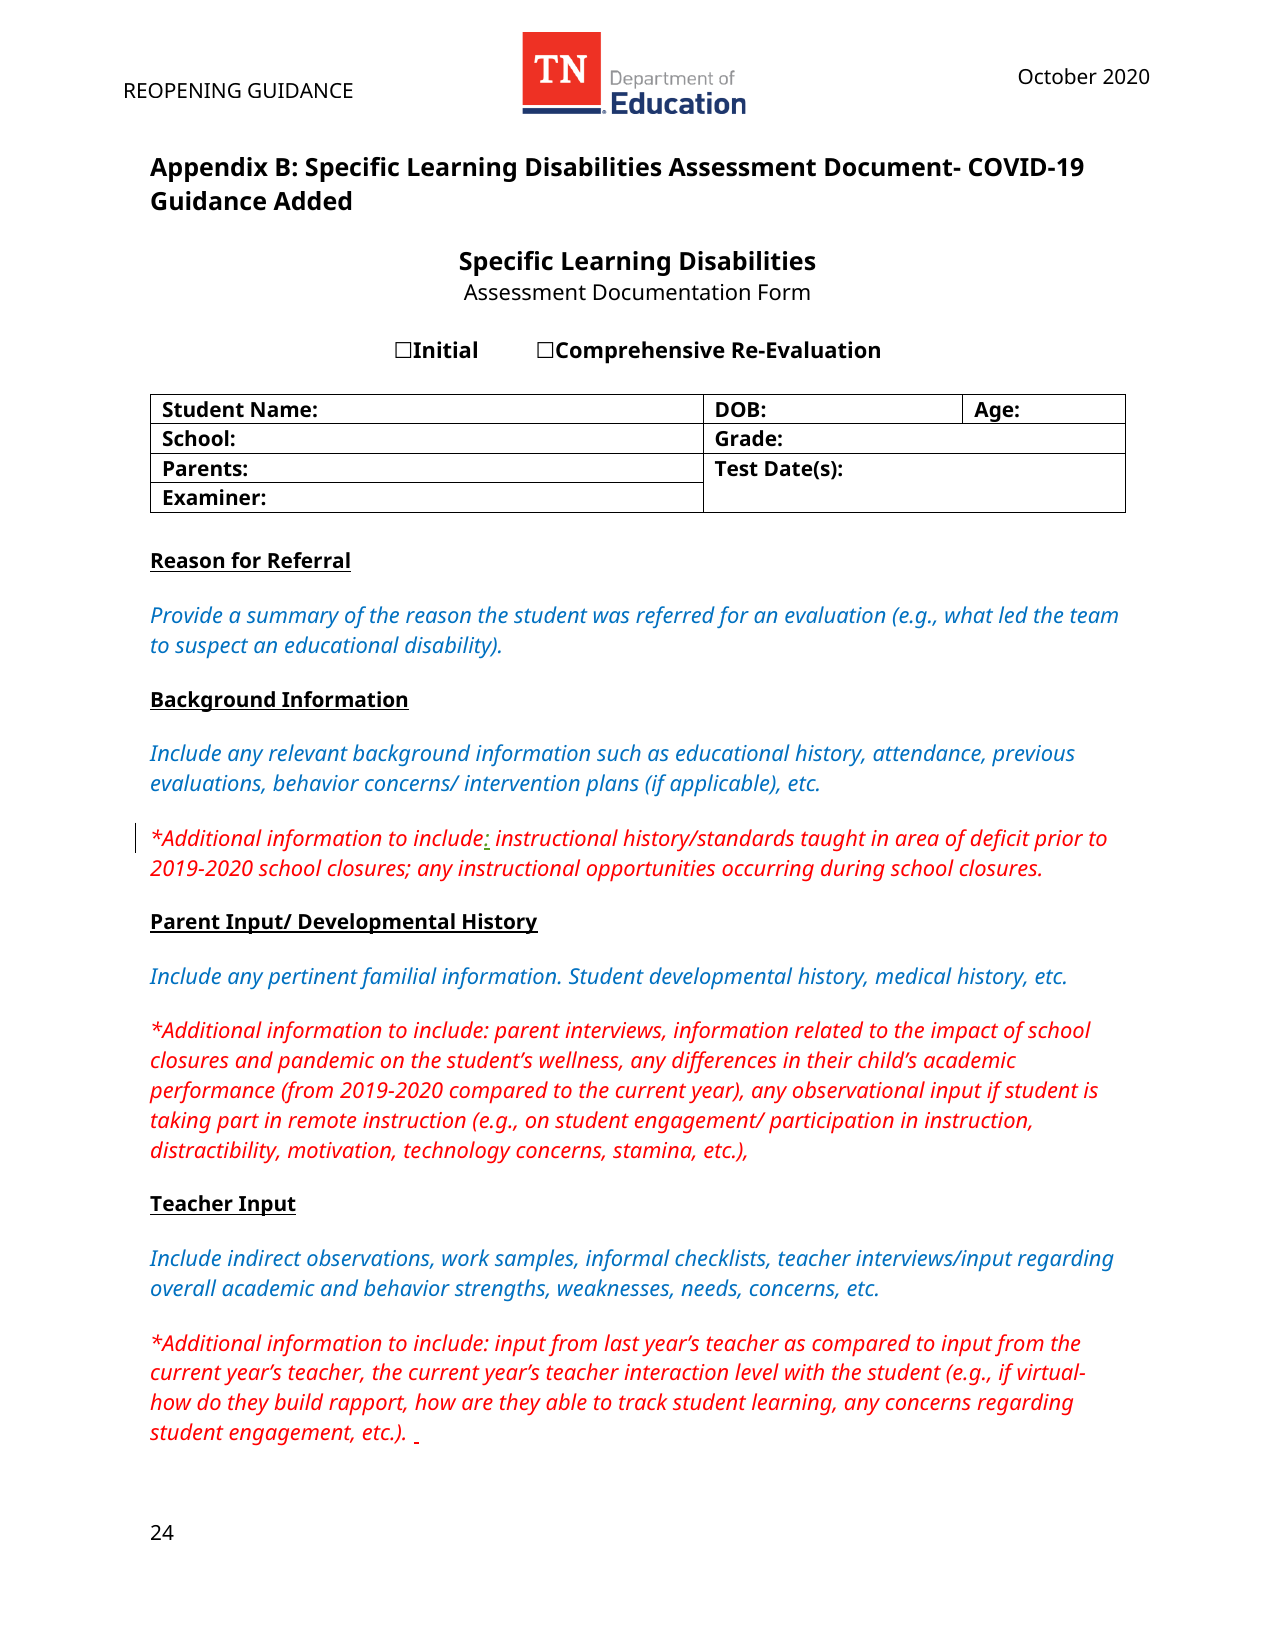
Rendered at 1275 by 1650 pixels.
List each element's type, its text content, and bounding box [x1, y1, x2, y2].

text Include any pertinent familial information. Student developmental history, medical history, etc. [150, 961, 1125, 991]
table_cell Examiner: [151, 483, 703, 512]
text *Additional information to include instructional history/standards taught in area of deficit prior to 2019-2020 school closures; any instructional opportunities occurring during school closures. [150, 823, 1125, 882]
text Reason for Referral [150, 547, 1125, 575]
table_header DOB: [704, 395, 962, 423]
table_cell Test Date(s): [704, 454, 1125, 512]
table_cell Parents: [151, 454, 703, 482]
table_header Student Name: [151, 395, 703, 423]
subtitle Appendix B: Specific Learning Disabilities Assessment Document- COVID-19 Guidance Added [150, 150, 1125, 218]
text Include indirect observations, work samples, informal checklists, teacher interviews/input regarding overall academic and behavior strengths, weaknesses, needs, concerns, etc. [150, 1243, 1125, 1302]
text Specific Learning Disabilities [150, 243, 1125, 277]
text Provide a summary of the reason the student was referred for an evaluation (e.g., what led the team to suspect an educational disability). [150, 600, 1125, 660]
table_cell Grade: [704, 424, 1125, 453]
table_cell School: [151, 424, 703, 453]
text *Additional information to include: input from last year’s teacher as compared to input from the current year’s teacher, the current year’s teacher interaction level with the student (e.g., if virtual-how do they build rapport, how are they able to track student learning, any concerns regarding student engagement, etc.). [150, 1327, 1125, 1447]
text Parent Input/ Developmental History [150, 907, 1125, 936]
text ☐Initial ☐Comprehensive Re-Evaluation [150, 335, 1125, 365]
text *Additional information to include: parent interviews, information related to the impact of school closures and pandemic on the student’s wellness, any differences in their child’s academic performance (from 2019-2020 compared to the current year), any observational input if student is taking part in remote instruction (e.g., on student engagement/ participation in instruction, distractibility, motivation, technology concerns, stamina, etc.), [150, 1016, 1125, 1164]
picture [522, 32, 746, 114]
text Include any relevant background information such as educational history, attendance, previous evaluations, behavior concerns/ intervention plans (if applicable), etc. [150, 738, 1125, 798]
text Background Information [150, 685, 1125, 713]
table_header Age: [963, 395, 1125, 423]
text Teacher Input [150, 1189, 1125, 1218]
text Assessment Documentation Form [150, 277, 1125, 307]
